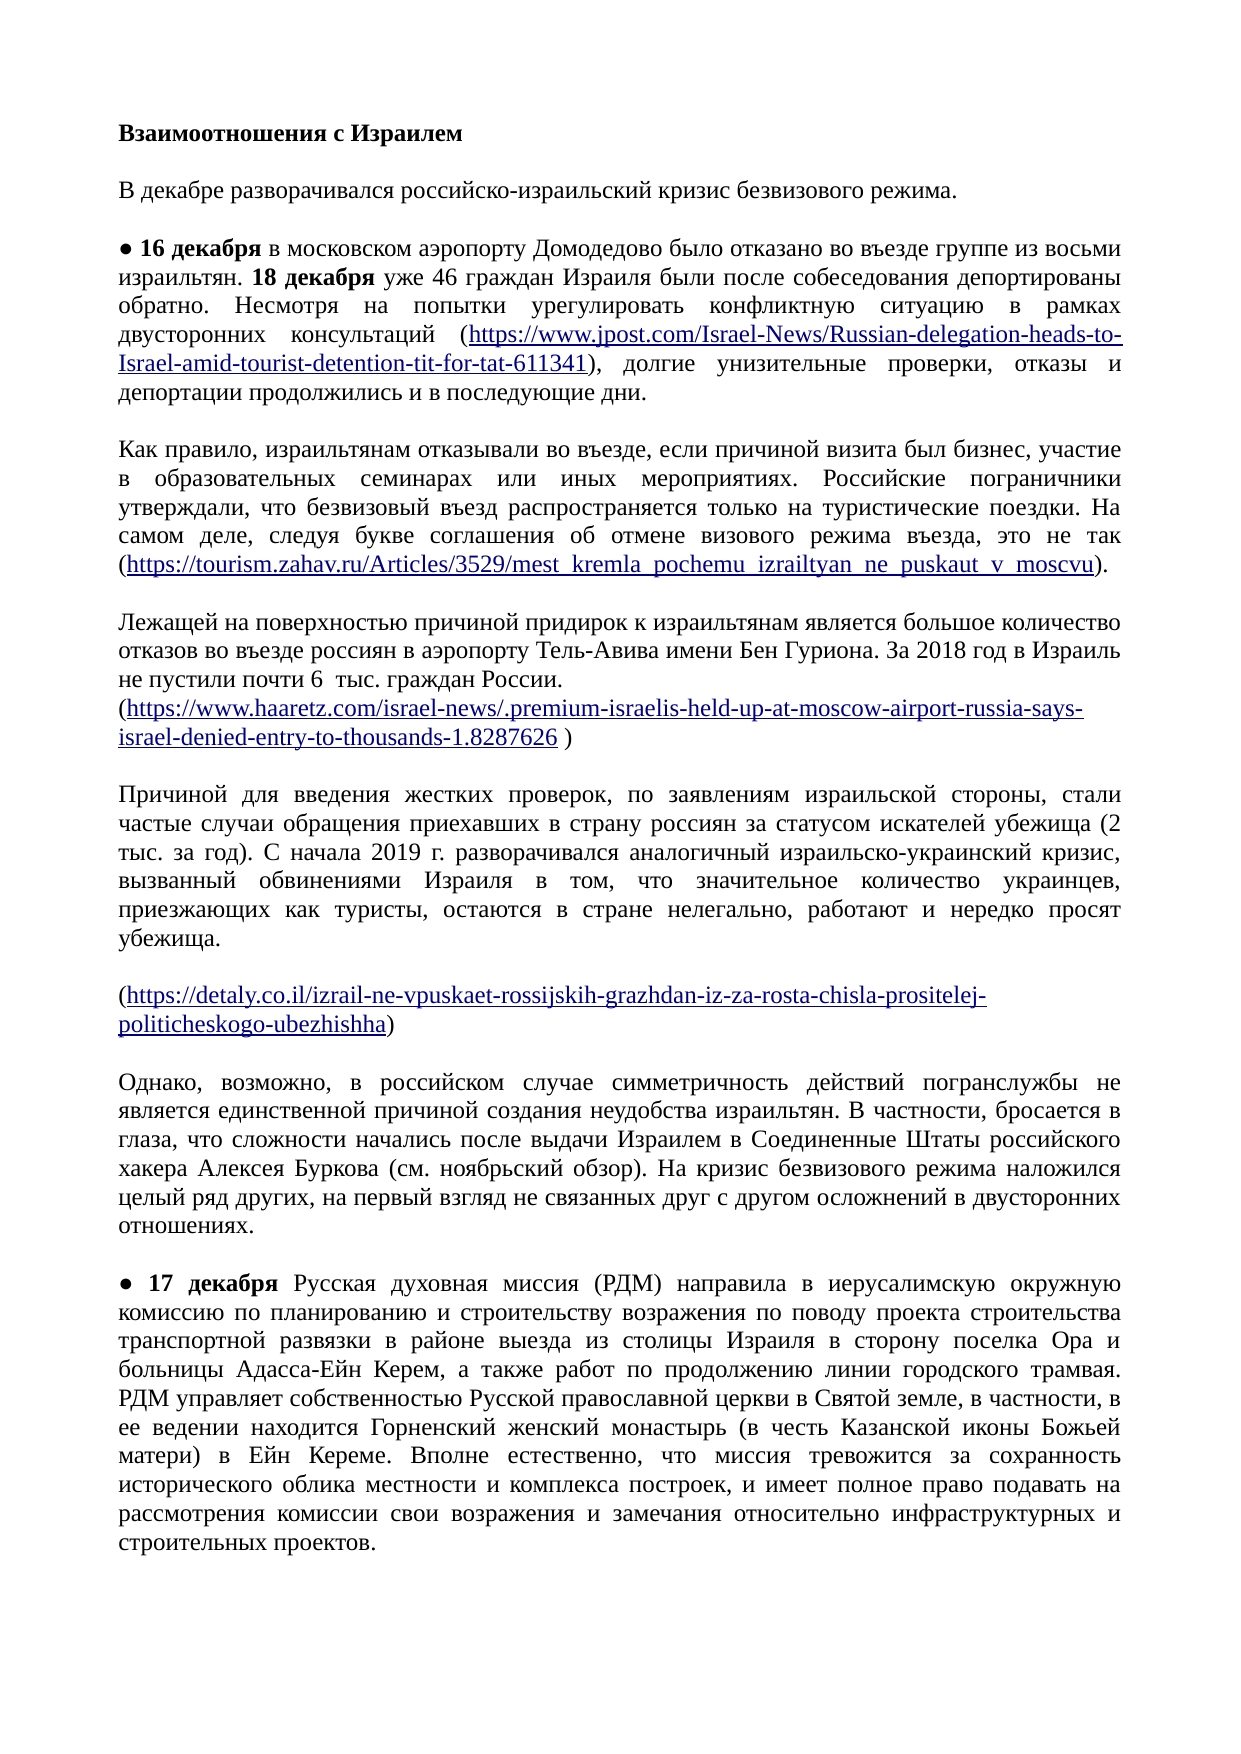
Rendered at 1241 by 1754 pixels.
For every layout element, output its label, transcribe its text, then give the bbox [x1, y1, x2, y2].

text В декабре разворачивался российско-израильский кризис безвизового режима. [118, 176, 1122, 204]
text Взаимоотношения с Израилем [118, 118, 1122, 147]
text Лежащей на поверхностью причиной придирок к израильтянам является большое количество отказов во въезде россиян в аэропорту Тель-Авива имени Бен Гуриона. За 2018 год в Израиль не пустили почти 6 тыс. граждан России. [118, 607, 1122, 693]
text ● 17 декабря Русская духовная миссия (РДМ) направила в иерусалимскую окружную комиссию по планированию и строительству возражения по поводу проекта строительства транспортной развязки в районе выезда из столицы Израиля в сторону поселка Ора и больницы Адасса-Ейн Керем, а также работ по продолжению линии городского трамвая. РДМ управляет собственностью Русской православной церкви в Святой земле, в частности, в ее ведении находится Горненский женский монастырь (в честь Казанской иконы Божьей матери) в Ейн Кереме. Вполне естественно, что миссия тревожится за сохранность исторического облика местности и комплекса построек, и имеет полное право подавать на рассмотрения комиссии свои возражения и замечания относительно инфраструктурных и строительных проектов. [118, 1268, 1122, 1556]
text ● 16 декабря в московском аэропорту Домодедово было отказано во въезде группе из восьми израильтян. 18 декабря уже 46 граждан Израиля были после собеседования депортированы обратно. Несмотря на попытки урегулировать конфликтную ситуацию в рамках двусторонних консультаций (https://www.jpost.com/Israel-News/Russian-delegation-heads-to-Israel-amid-tourist-detention-tit-for-tat-611341), долгие унизительные проверки, отказы и депортации продолжились и в последующие дни. [118, 233, 1122, 406]
text (https://www.haaretz.com/israel-news/.premium-israelis-held-up-at-moscow-airport-russia-says-israel-denied-entry-to-thousands-1.8287626 ) [118, 693, 1122, 751]
text Однако, возможно, в российском случае симметричность действий погранслужбы не является единственной причиной создания неудобства израильтян. В частности, бросается в глаза, что сложности начались после выдачи Израилем в Соединенные Штаты российского хакера Алексея Буркова (см. ноябрьский обзор). На кризис безвизового режима наложился целый ряд других, на первый взгляд не связанных друг с другом осложнений в двусторонних отношениях. [118, 1067, 1122, 1239]
text (https://detaly.co.il/izrail-ne-vpuskaet-rossijskih-grazhdan-iz-za-rosta-chisla-prositelej-politicheskogo-ubezhishha) [118, 981, 1122, 1038]
text Причиной для введения жестких проверок, по заявлениям израильской стороны, стали частые случаи обращения приехавших в страну россиян за статусом искателей убежища (2 тыс. за год). С начала 2019 г. разворачивался аналогичный израильско-украинский кризис, вызванный обвинениями Израиля в том, что значительное количество украинцев, приезжающих как туристы, остаются в стране нелегально, работают и нередко просят убежища. [118, 779, 1122, 952]
text Как правило, израильтянам отказывали во въезде, если причиной визита был бизнес, участие в образовательных семинарах или иных мероприятиях. Российские пограничники утверждали, что безвизовый въезд распространяется только на туристические поездки. На самом деле, следуя букве соглашения об отмене визового режима въезда, это не так (https://tourism.zahav.ru/Articles/3529/mest_kremla_pochemu_izrailtyan_ne_puskaut_v_moscvu). [118, 434, 1122, 578]
